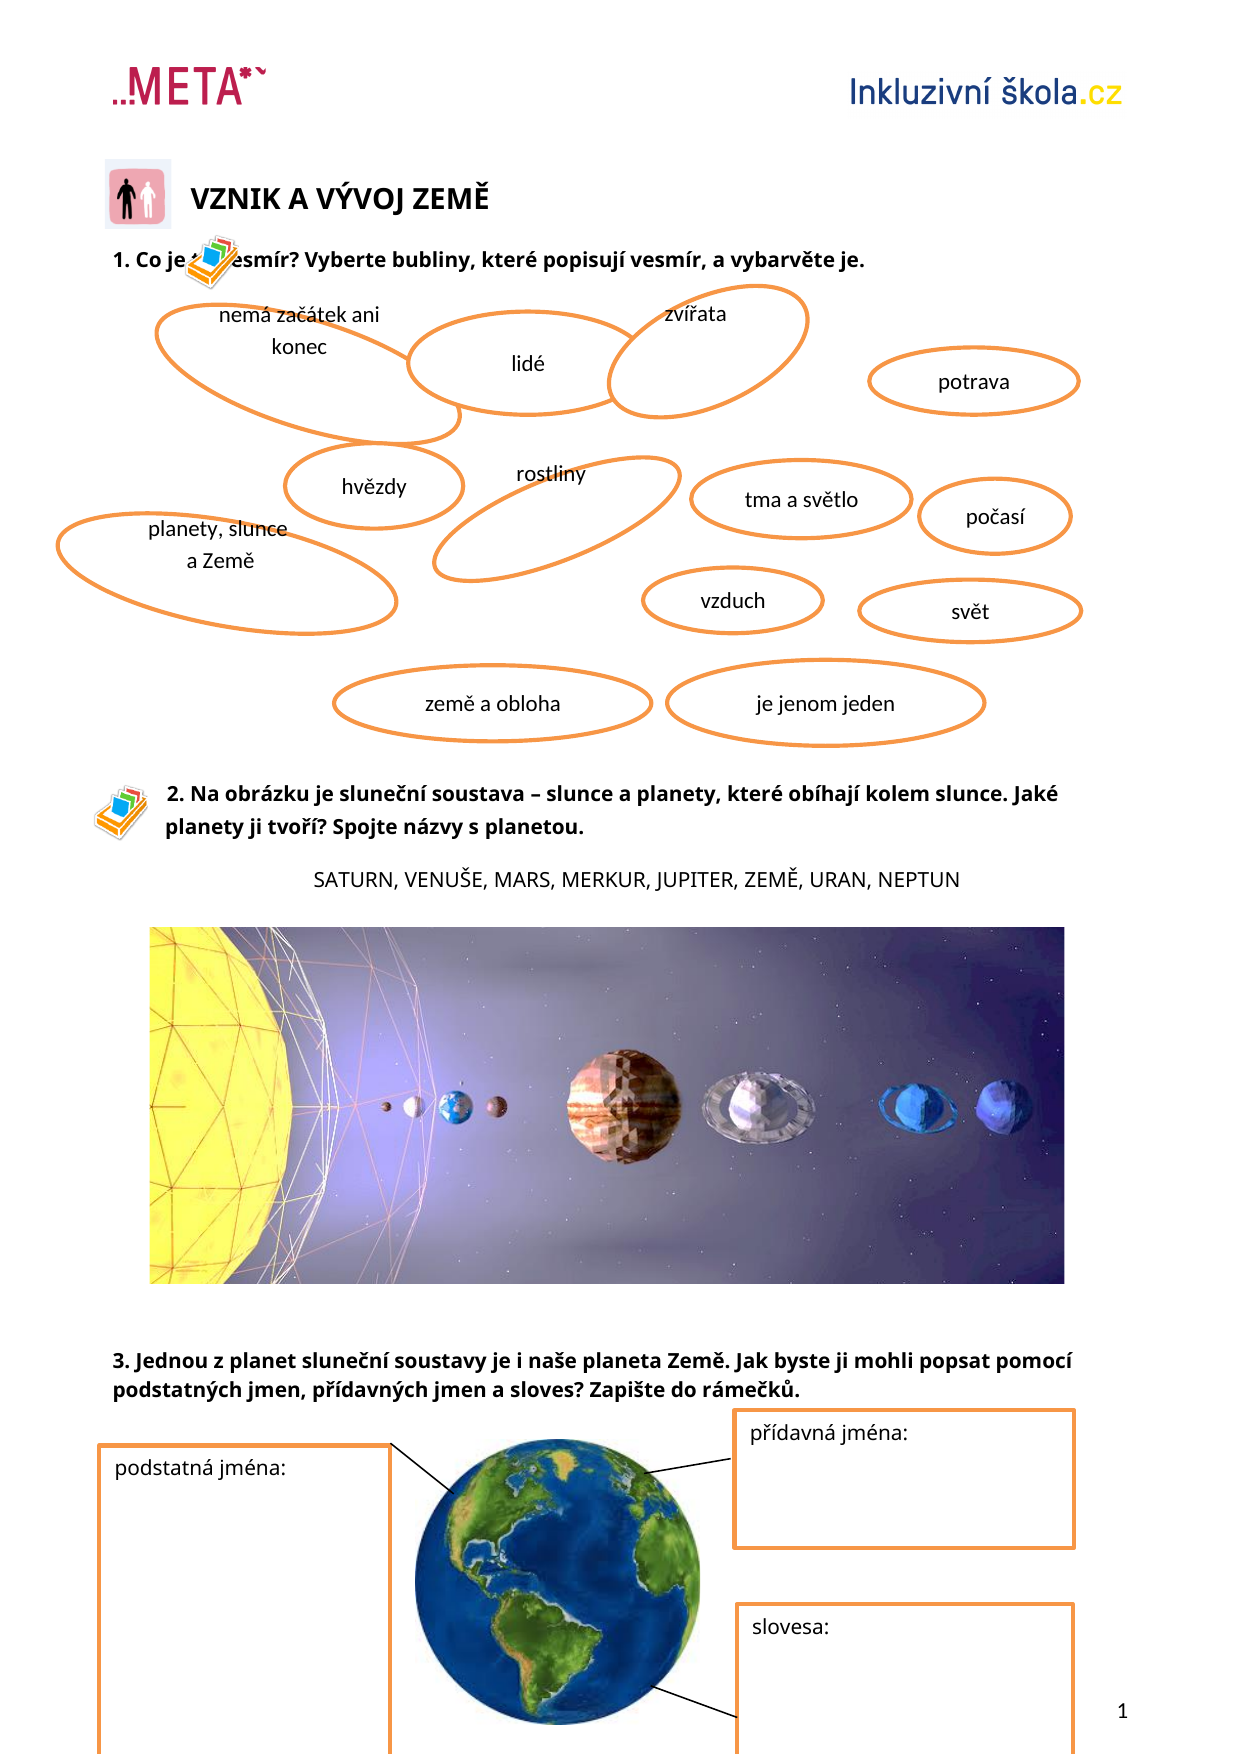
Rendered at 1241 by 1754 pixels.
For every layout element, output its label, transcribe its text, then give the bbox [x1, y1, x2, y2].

text 2. Na obrázku je sluneční soustava – slunce a planety, které obíhají kolem slunce. Jaké planety ji tvoří? Spojte názvy s planetou. [112, 779, 1128, 841]
picture [415, 1439, 701, 1725]
text VZNIK A VÝVOJ ZEMĚ [172, 179, 1128, 218]
picture [846, 71, 1128, 119]
text 3. Jednou z planet sluneční soustavy je i naše planeta Země. Jak byste ji mohli popsat pomocí podstatných jmen, přídavných jmen a sloves? Zapište do rámečků. [112, 1346, 1128, 1403]
picture [182, 233, 239, 290]
picture [91, 784, 148, 841]
text SATURN, VENUŠE, MARS, MERKUR, JUPITER, ZEMĚ, URAN, NEPTUN [112, 866, 1128, 894]
picture [104, 159, 172, 229]
picture [115, 67, 260, 105]
picture [149, 927, 1065, 1284]
text 1. Co je to vesmír? Vyberte bubliny, které popisují vesmír, a vybarvěte je. [228, 245, 1128, 273]
